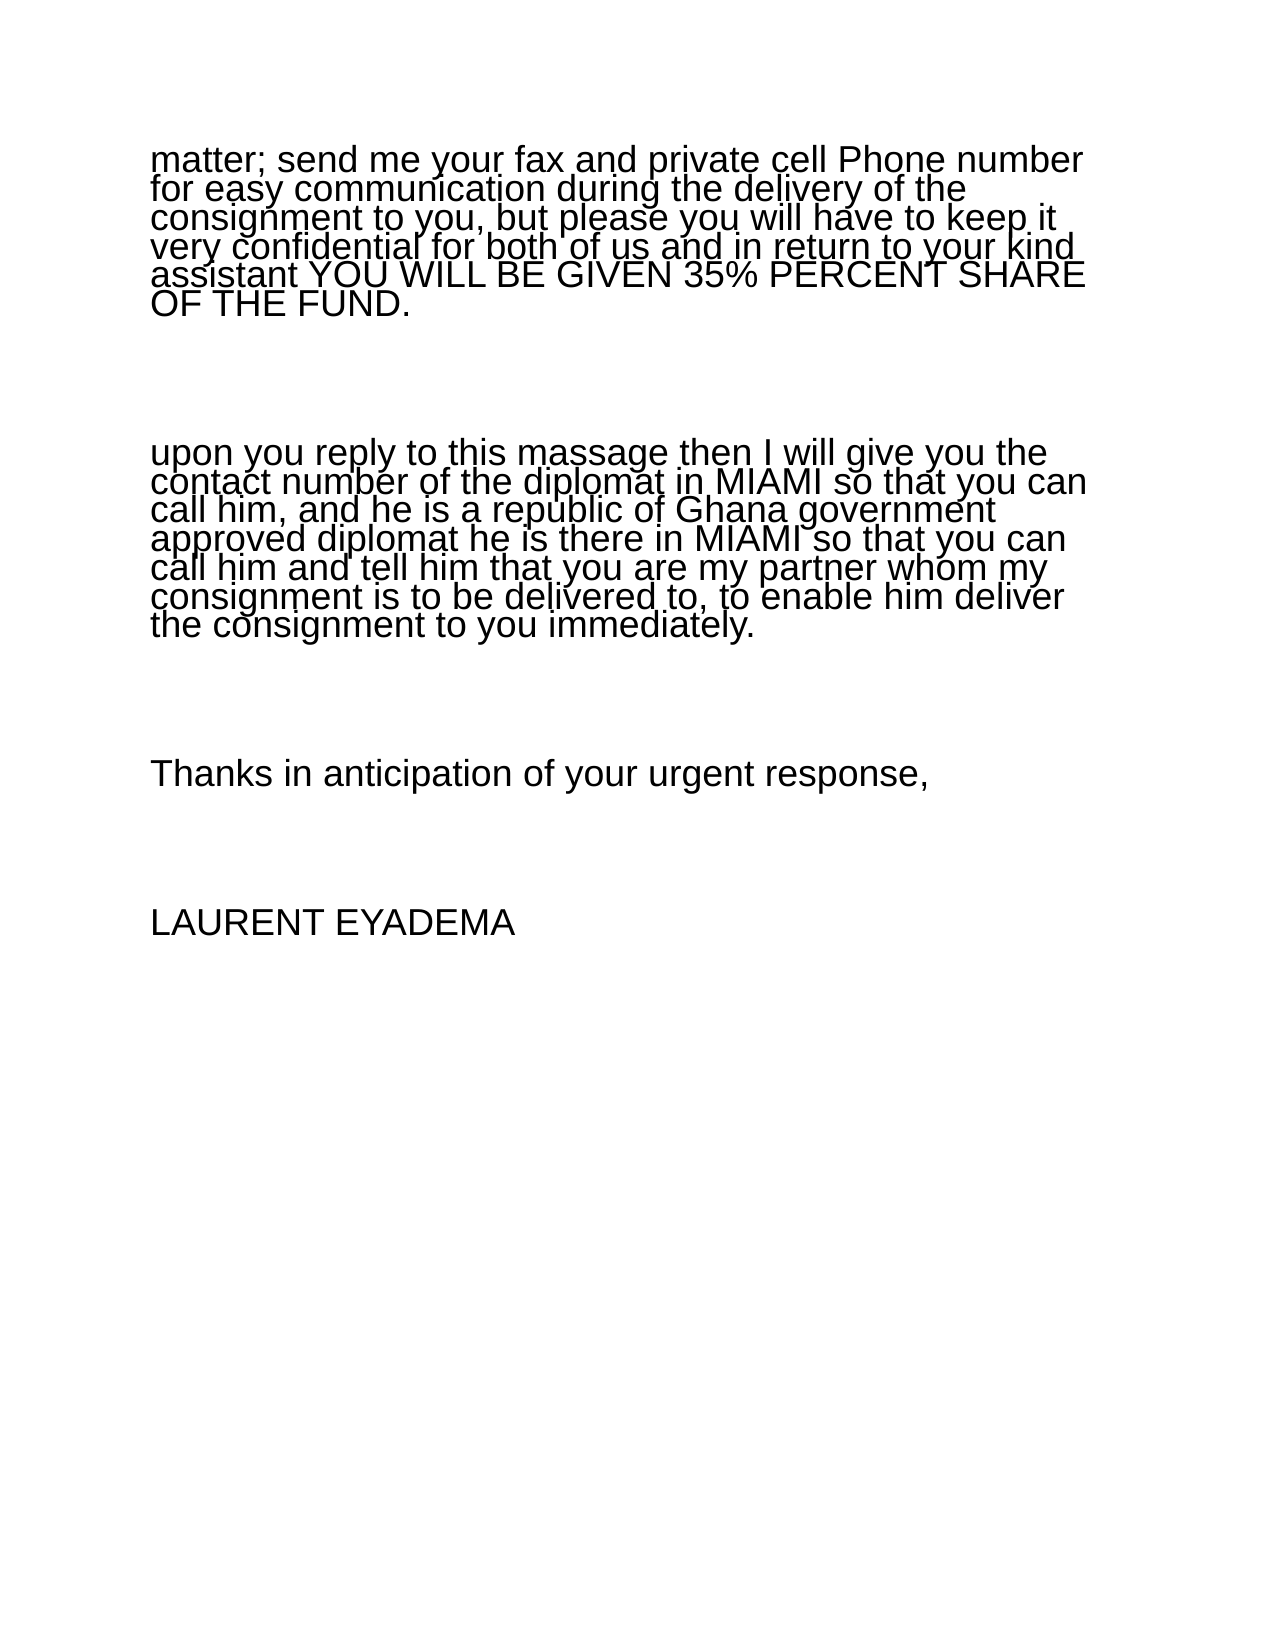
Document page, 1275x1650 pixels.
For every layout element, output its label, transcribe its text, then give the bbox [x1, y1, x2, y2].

text upon you reply to this massage then I will give you the contact number of the diplomat in MIAMI so that you can call him, and he is a republic of Ghana government approved diplomat he is there in MIAMI so that you can call him and tell him that you are my partner whom my consignment is to be delivered to, to enable him deliver the consignment to you immediately. [150, 442, 1125, 644]
text Thanks in anticipation of your urgent response, [150, 764, 1125, 792]
text LAURENT EYADEMA [150, 912, 1125, 941]
